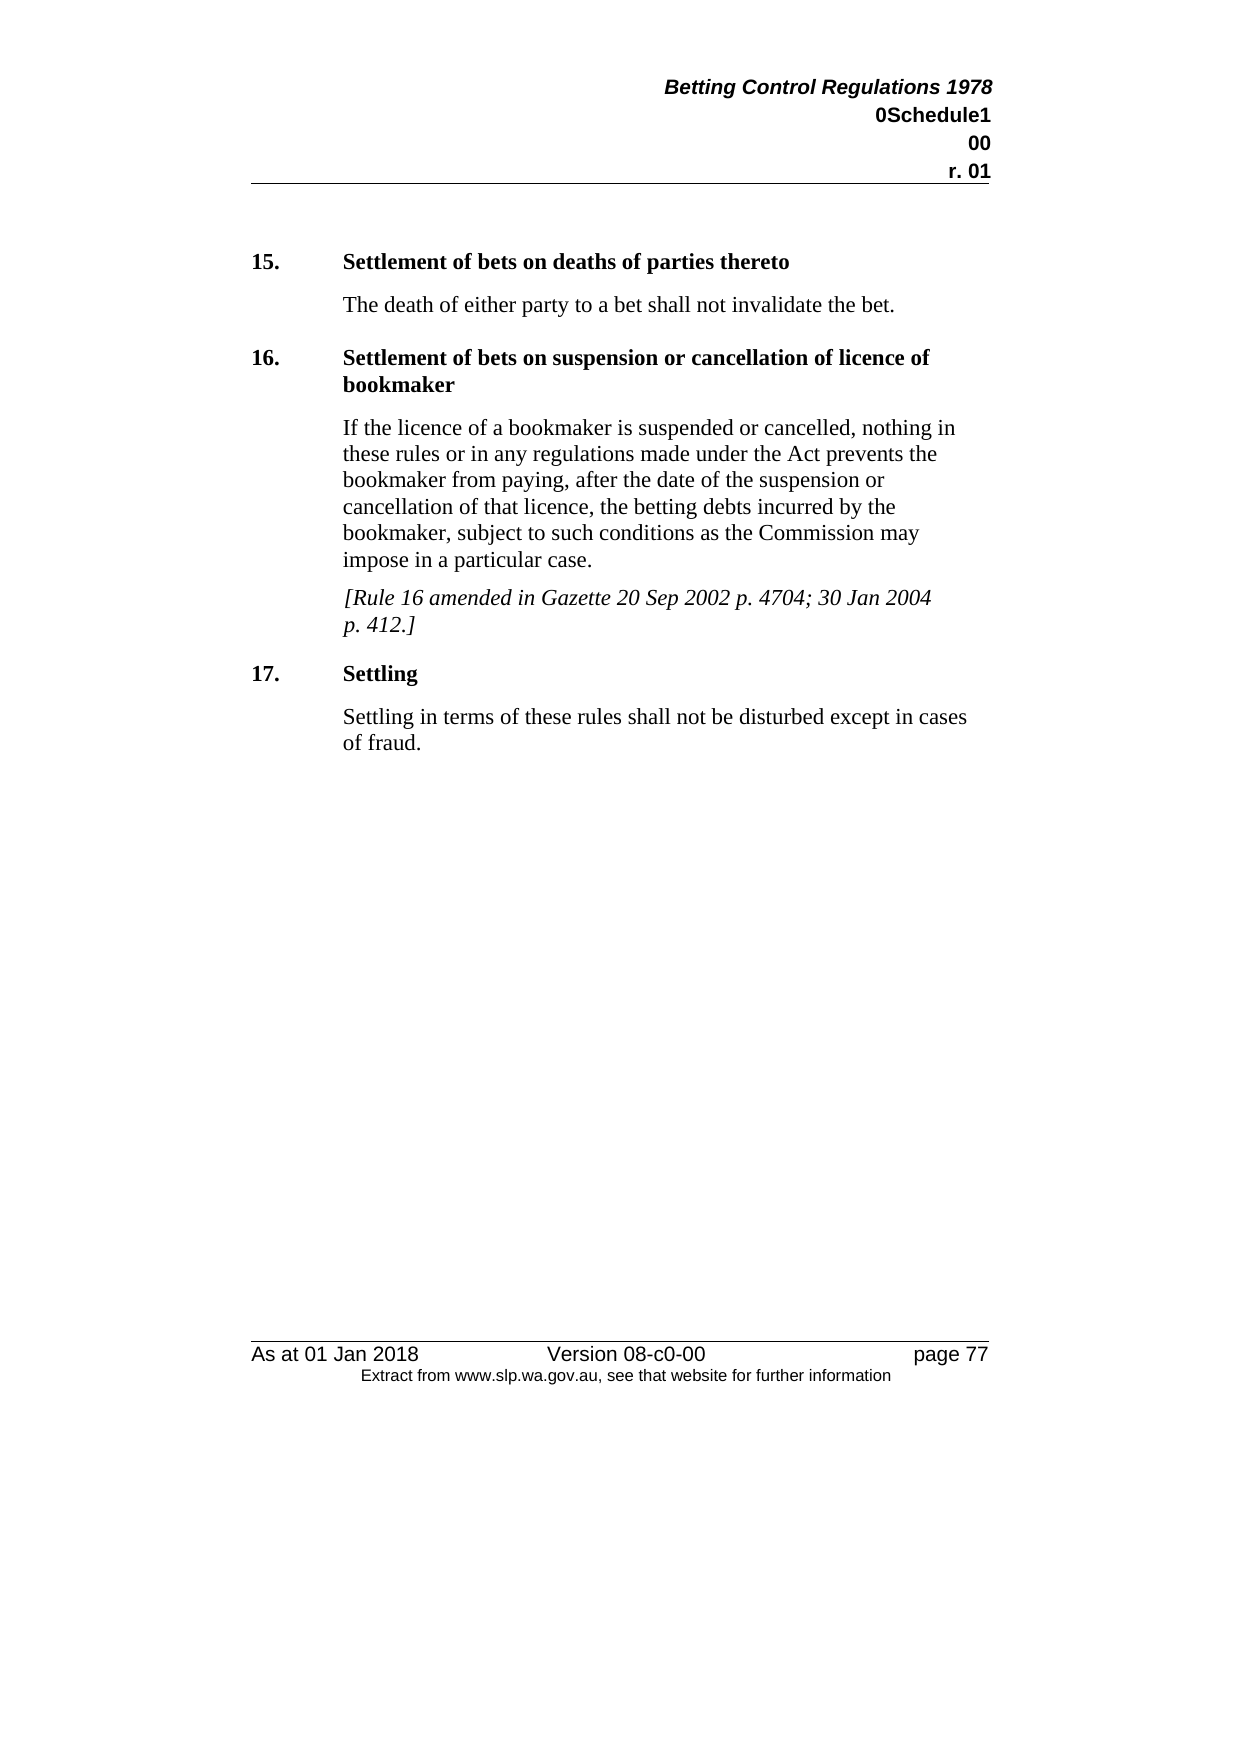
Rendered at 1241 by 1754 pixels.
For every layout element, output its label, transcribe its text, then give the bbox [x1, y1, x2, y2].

subtitle 16. Settlement of bets on suspension or cancellation of licence of bookmaker [251, 344, 989, 397]
text The death of either party to a bet shall not invalidate the bet. [251, 291, 989, 317]
subtitle 15. Settlement of bets on deaths of parties thereto [251, 248, 989, 274]
subtitle 17. Settling [251, 660, 989, 686]
text Settling in terms of these rules shall not be disturbed except in cases of fraud. [251, 703, 989, 756]
text [Rule 16 amended in Gazette 20 Sep 2002 p. 4704; 30 Jan 2004 p. 412.] [251, 584, 989, 637]
text If the licence of a bookmaker is suspended or cancelled, nothing in these rules or in any regulations made under the Act prevents the bookmaker from paying, after the date of the suspension or cancellation of that licence, the betting debts incurred by the bookmaker, subject to such conditions as the Commission may impose in a particular case. [251, 414, 989, 572]
